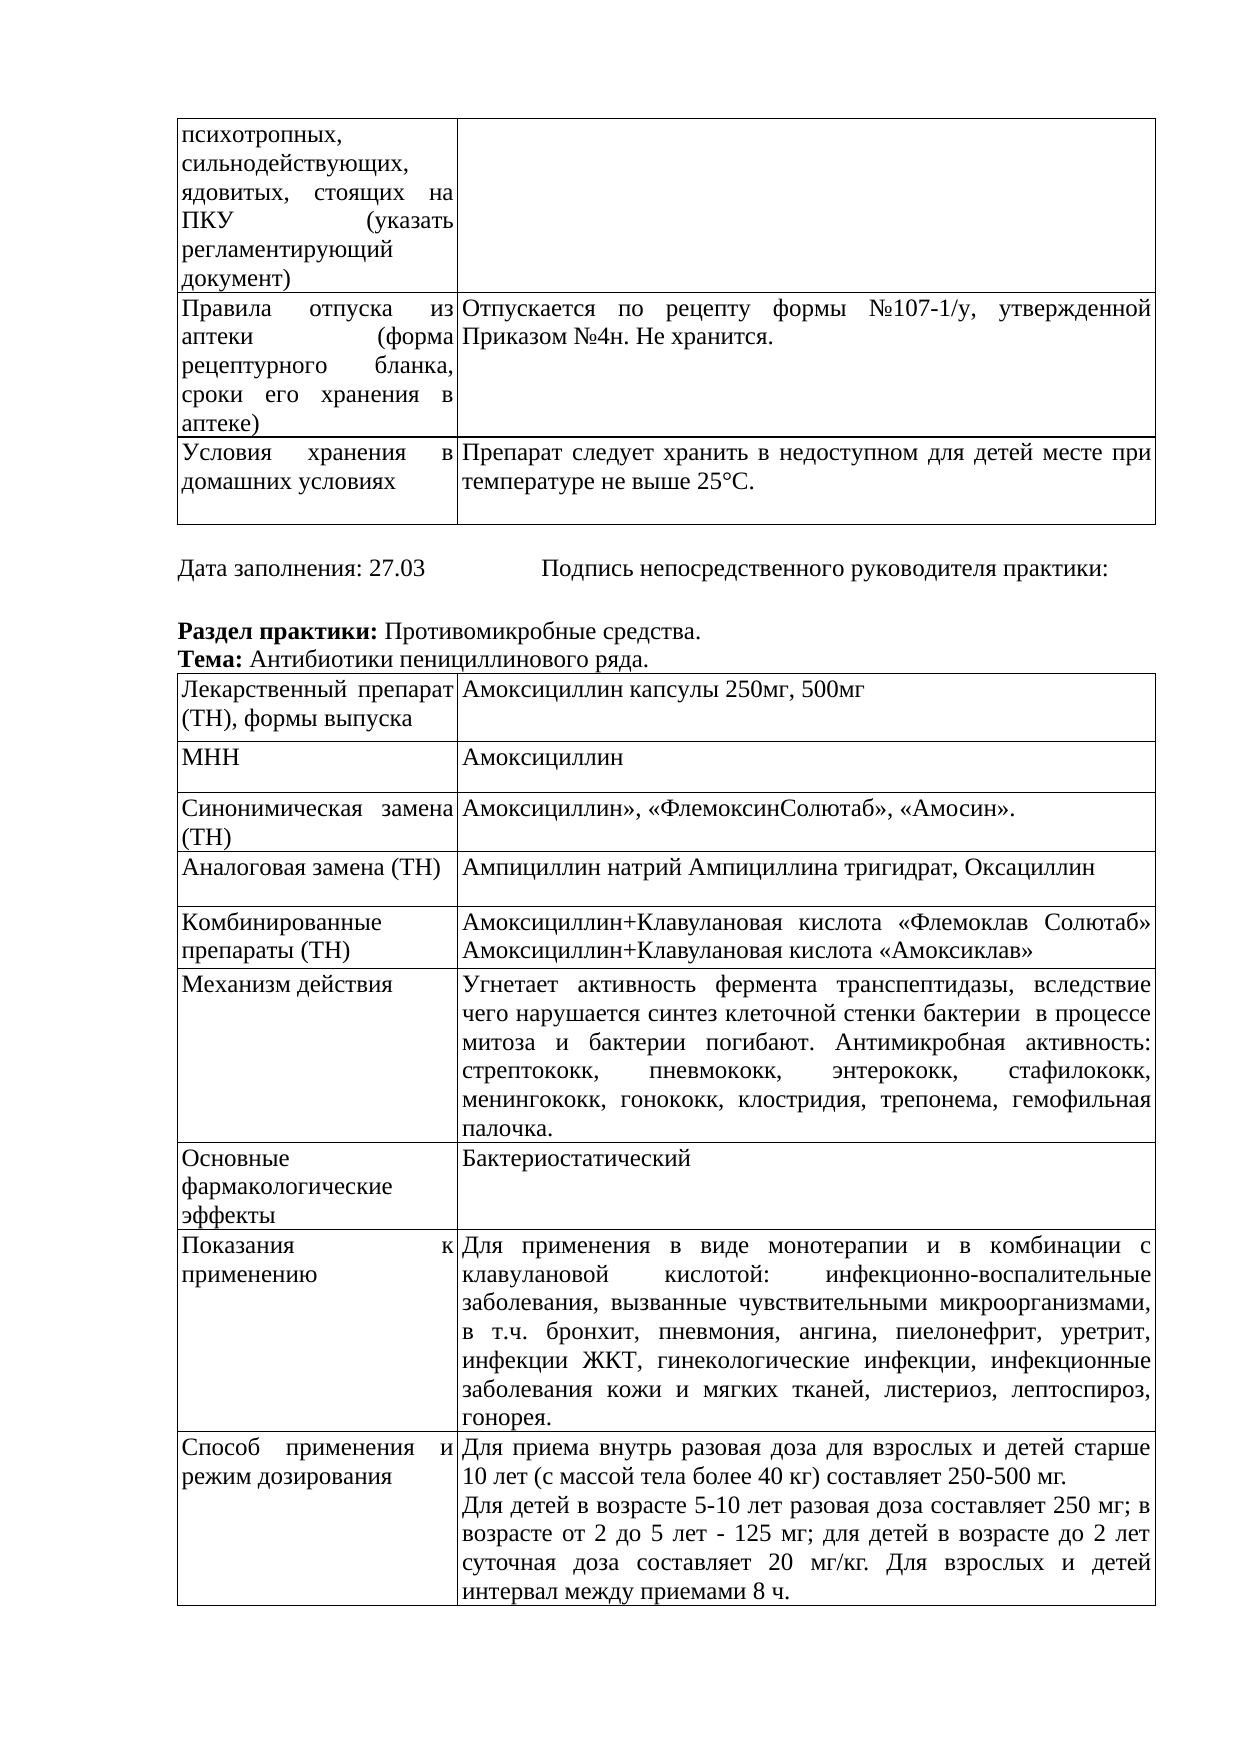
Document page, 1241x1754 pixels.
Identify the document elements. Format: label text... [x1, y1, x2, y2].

table_header Лекарственный препарат (ТН), формы выпуска [178, 674, 457, 741]
table_cell Ампициллин натрий Ампициллина тригидрат, Оксациллин [458, 852, 1155, 906]
table_cell Синонимическая замена (ТН) [178, 793, 457, 851]
table_cell Правила отпуска из аптеки (форма рецептурного бланка, сроки его хранения в аптеке) [178, 293, 457, 436]
table_cell Амоксициллин», «ФлемоксинСолютаб», «Амосин». [458, 793, 1155, 851]
table_cell Амоксициллин [458, 742, 1155, 792]
table_cell Для применения в виде монотерапии и в комбинации с клавулановой кислотой: инфекционно-воспалительные заболевания, вызванные чувствительными микроорганизмами, в т.ч. бронхит, пневмония, ангина, пиелонефрит, уретрит, инфекции ЖКТ, гинекологические инфекции, инфекционные заболевания кожи и мягких тканей, листериоз, лептоспироз, гонорея. [458, 1230, 1155, 1431]
text Дата заполнения: 27.03 Подпись непосредственного руководителя практики: [177, 553, 1152, 582]
table_cell Угнетает активность фермента транспептидазы, вследствие чего нарушается синтез клеточной стенки бактерии в процессе митоза и бактерии погибают. Антимикробная активность: стрептококк, пневмококк, энтерококк, стафилококк, менингококк, гонококк, клостридия, трепонема, гемофильная палочка. [458, 969, 1155, 1142]
table_cell МНН [178, 742, 457, 792]
text Тема: Антибиотики пенициллинового ряда. [177, 644, 1152, 673]
table_cell Бактериостатический [458, 1143, 1155, 1229]
table_cell - [458, 119, 1155, 292]
table_cell Амоксициллин+Клавулановая кислота «Флемоклав Солютаб» Амоксициллин+Клавулановая кислота «Амоксиклав» [458, 907, 1155, 968]
text Раздел практики: Противомикробные средства. [177, 616, 1152, 644]
table_cell Аналоговая замена (ТН) [178, 852, 457, 906]
table_cell Препарат следует хранить в недоступном для детей месте при температуре не выше 25°С. [458, 438, 1155, 524]
table_cell Способ применения и режим дозирования [178, 1432, 457, 1605]
table_cell Показания к применению [178, 1230, 457, 1431]
table_cell Для приема внутрь разовая доза для взрослых и детей старше 10 лет (с массой тела более 40 кг) составляет 250-500 мг. Для детей в возрасте 5-10 лет разовая доза составляет 250 мг; в возрасте от 2 до 5 лет - 125 мг; для детей в возрасте до 2 лет суточная доза составляет 20 мг/кг. Для взрослых и детей интервал между приемами 8 ч. [458, 1432, 1155, 1605]
table_header Амоксициллин капсулы 250мг, 500мг [458, 674, 1155, 741]
table_cell Комбинированные препараты (ТН) [178, 907, 457, 968]
table_cell Условия хранения в домашних условиях [178, 438, 457, 524]
table_cell Отпускается по рецепту формы №107-1/у, утвержденной Приказом №4н. Не хранится. [458, 293, 1155, 436]
table_cell Основные фармакологические эффекты [178, 1143, 457, 1229]
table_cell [178, 119, 457, 292]
table_cell Механизм действия [178, 969, 457, 1142]
